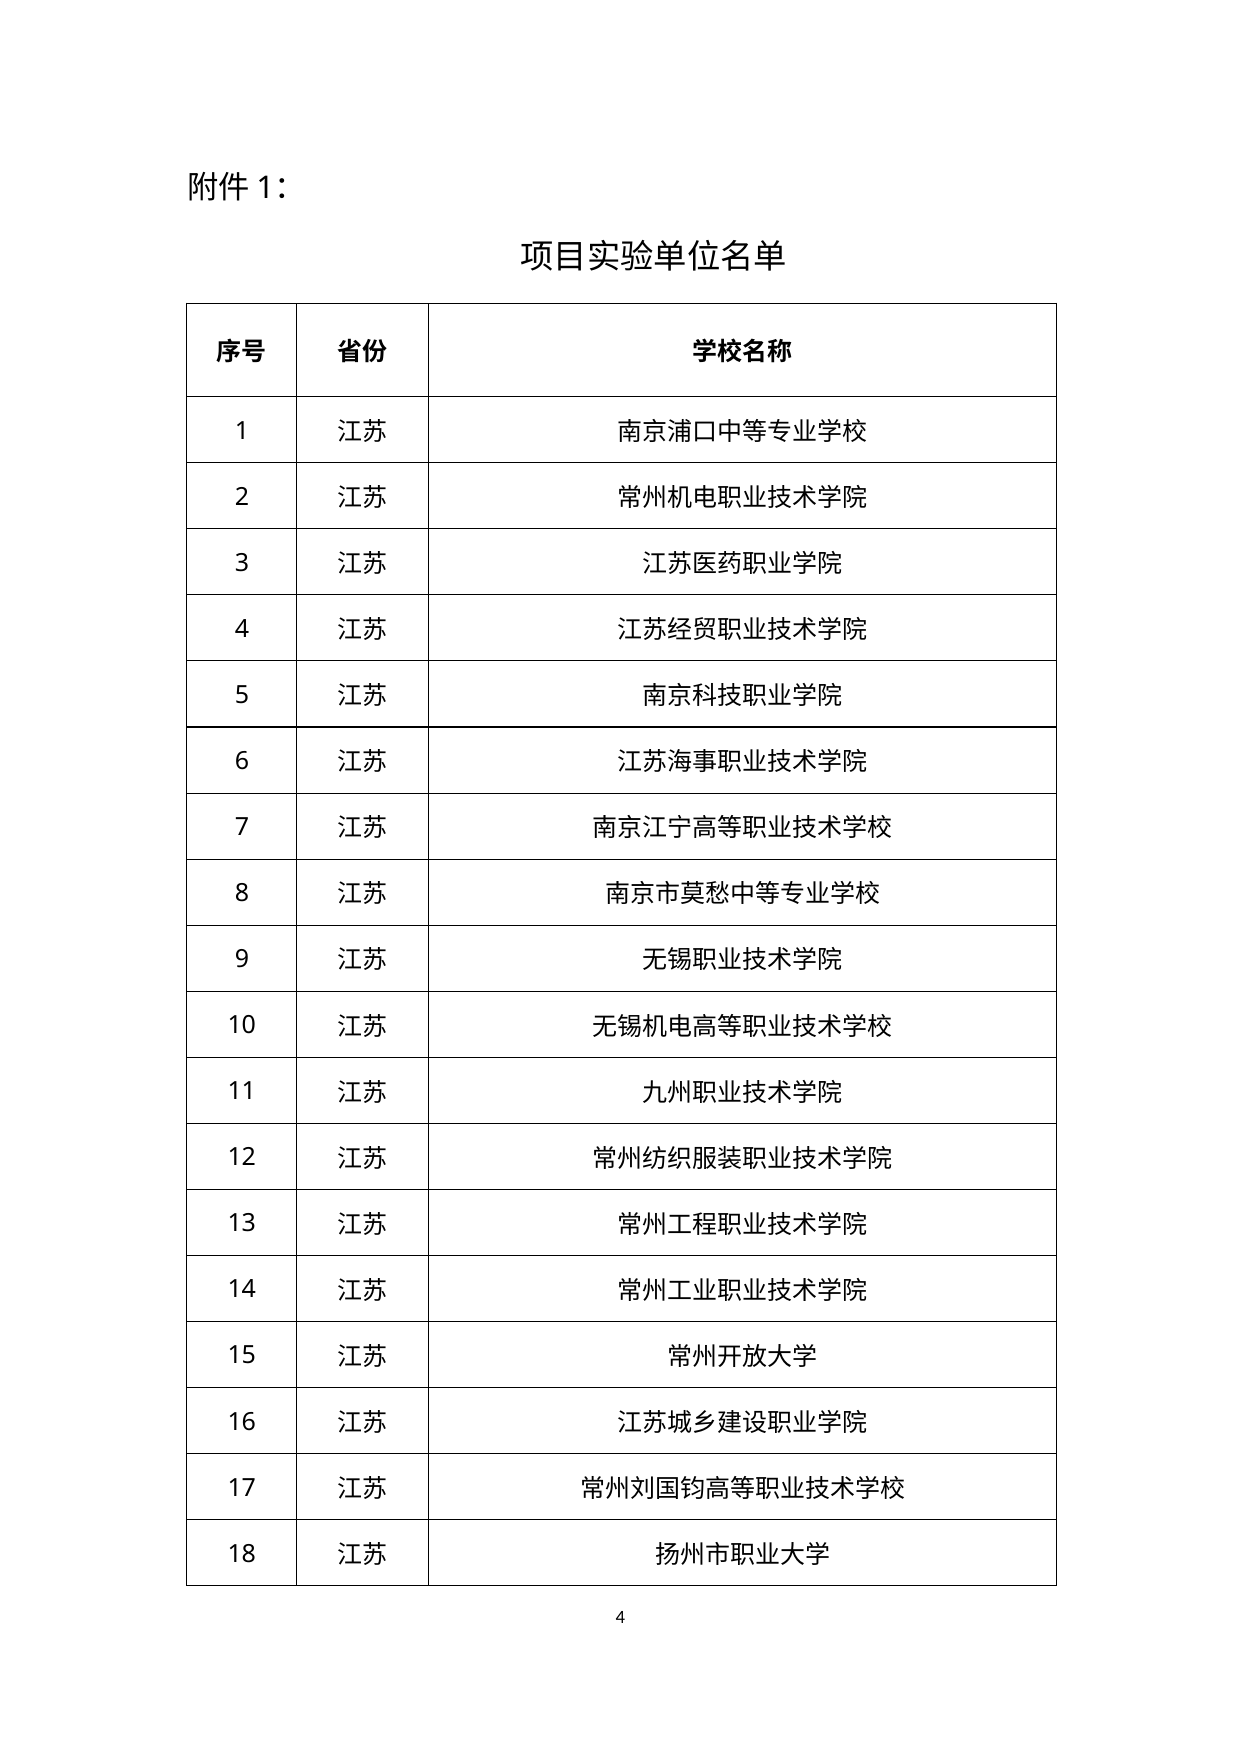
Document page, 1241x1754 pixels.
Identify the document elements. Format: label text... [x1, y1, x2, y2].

table_cell 7 [187, 794, 296, 858]
text 附件1： [187, 162, 1053, 207]
table_cell 江苏 [297, 595, 428, 660]
table_cell 10 [187, 992, 296, 1057]
table_cell 江苏 [297, 1124, 428, 1189]
table_cell 南京浦口中等专业学校 [429, 397, 1056, 462]
table_cell 江苏 [297, 661, 428, 726]
table_cell 江苏医药职业学院 [429, 529, 1056, 594]
table_cell 11 [187, 1058, 296, 1123]
table_cell 3 [187, 529, 296, 594]
table_cell 江苏 [297, 926, 428, 991]
table_cell 江苏海事职业技术学院 [429, 728, 1056, 792]
table_cell 江苏 [297, 728, 428, 792]
table_cell 江苏 [297, 992, 428, 1057]
table_cell 江苏 [297, 1190, 428, 1255]
table_cell 江苏 [297, 1322, 428, 1387]
table_cell 13 [187, 1190, 296, 1255]
table_cell 江苏 [297, 1256, 428, 1321]
table_cell 5 [187, 661, 296, 726]
table_cell 2 [187, 463, 296, 528]
table_cell 1 [187, 397, 296, 462]
table_cell 6 [187, 728, 296, 792]
table_header 学校名称 [429, 304, 1056, 396]
table_cell 南京科技职业学院 [429, 661, 1056, 726]
table_cell 南京市莫愁中等专业学校 [429, 860, 1056, 924]
table_cell 常州工业职业技术学院 [429, 1256, 1056, 1321]
table_cell 江苏 [297, 1520, 428, 1585]
table_cell 江苏 [297, 1388, 428, 1453]
table_header 序号 [187, 304, 296, 396]
table_cell 4 [187, 595, 296, 660]
table_cell 江苏 [297, 860, 428, 924]
text 项目实验单位名单 [187, 230, 1053, 278]
table_cell 18 [187, 1520, 296, 1585]
table_cell 16 [187, 1388, 296, 1453]
table_cell 江苏 [297, 1058, 428, 1123]
table_cell 九州职业技术学院 [429, 1058, 1056, 1123]
table_cell 常州机电职业技术学院 [429, 463, 1056, 528]
table_cell 9 [187, 926, 296, 991]
table_cell 江苏 [297, 794, 428, 858]
table_cell 常州工程职业技术学院 [429, 1190, 1056, 1255]
table_cell 无锡机电高等职业技术学校 [429, 992, 1056, 1057]
table_header 省份 [297, 304, 428, 396]
table_cell 南京江宁高等职业技术学校 [429, 794, 1056, 858]
table_cell 扬州市职业大学 [429, 1520, 1056, 1585]
table_cell 8 [187, 860, 296, 924]
table_cell 江苏 [297, 463, 428, 528]
table_cell 江苏 [297, 1454, 428, 1519]
table_cell 12 [187, 1124, 296, 1189]
table_cell 江苏 [297, 529, 428, 594]
table_cell 常州开放大学 [429, 1322, 1056, 1387]
table_cell 常州刘国钧高等职业技术学校 [429, 1454, 1056, 1519]
table_cell 江苏经贸职业技术学院 [429, 595, 1056, 660]
table_cell 17 [187, 1454, 296, 1519]
table_cell 常州纺织服装职业技术学院 [429, 1124, 1056, 1189]
table_cell 江苏 [297, 397, 428, 462]
table_cell 江苏城乡建设职业学院 [429, 1388, 1056, 1453]
table_cell 15 [187, 1322, 296, 1387]
table_cell 14 [187, 1256, 296, 1321]
table_cell 无锡职业技术学院 [429, 926, 1056, 991]
